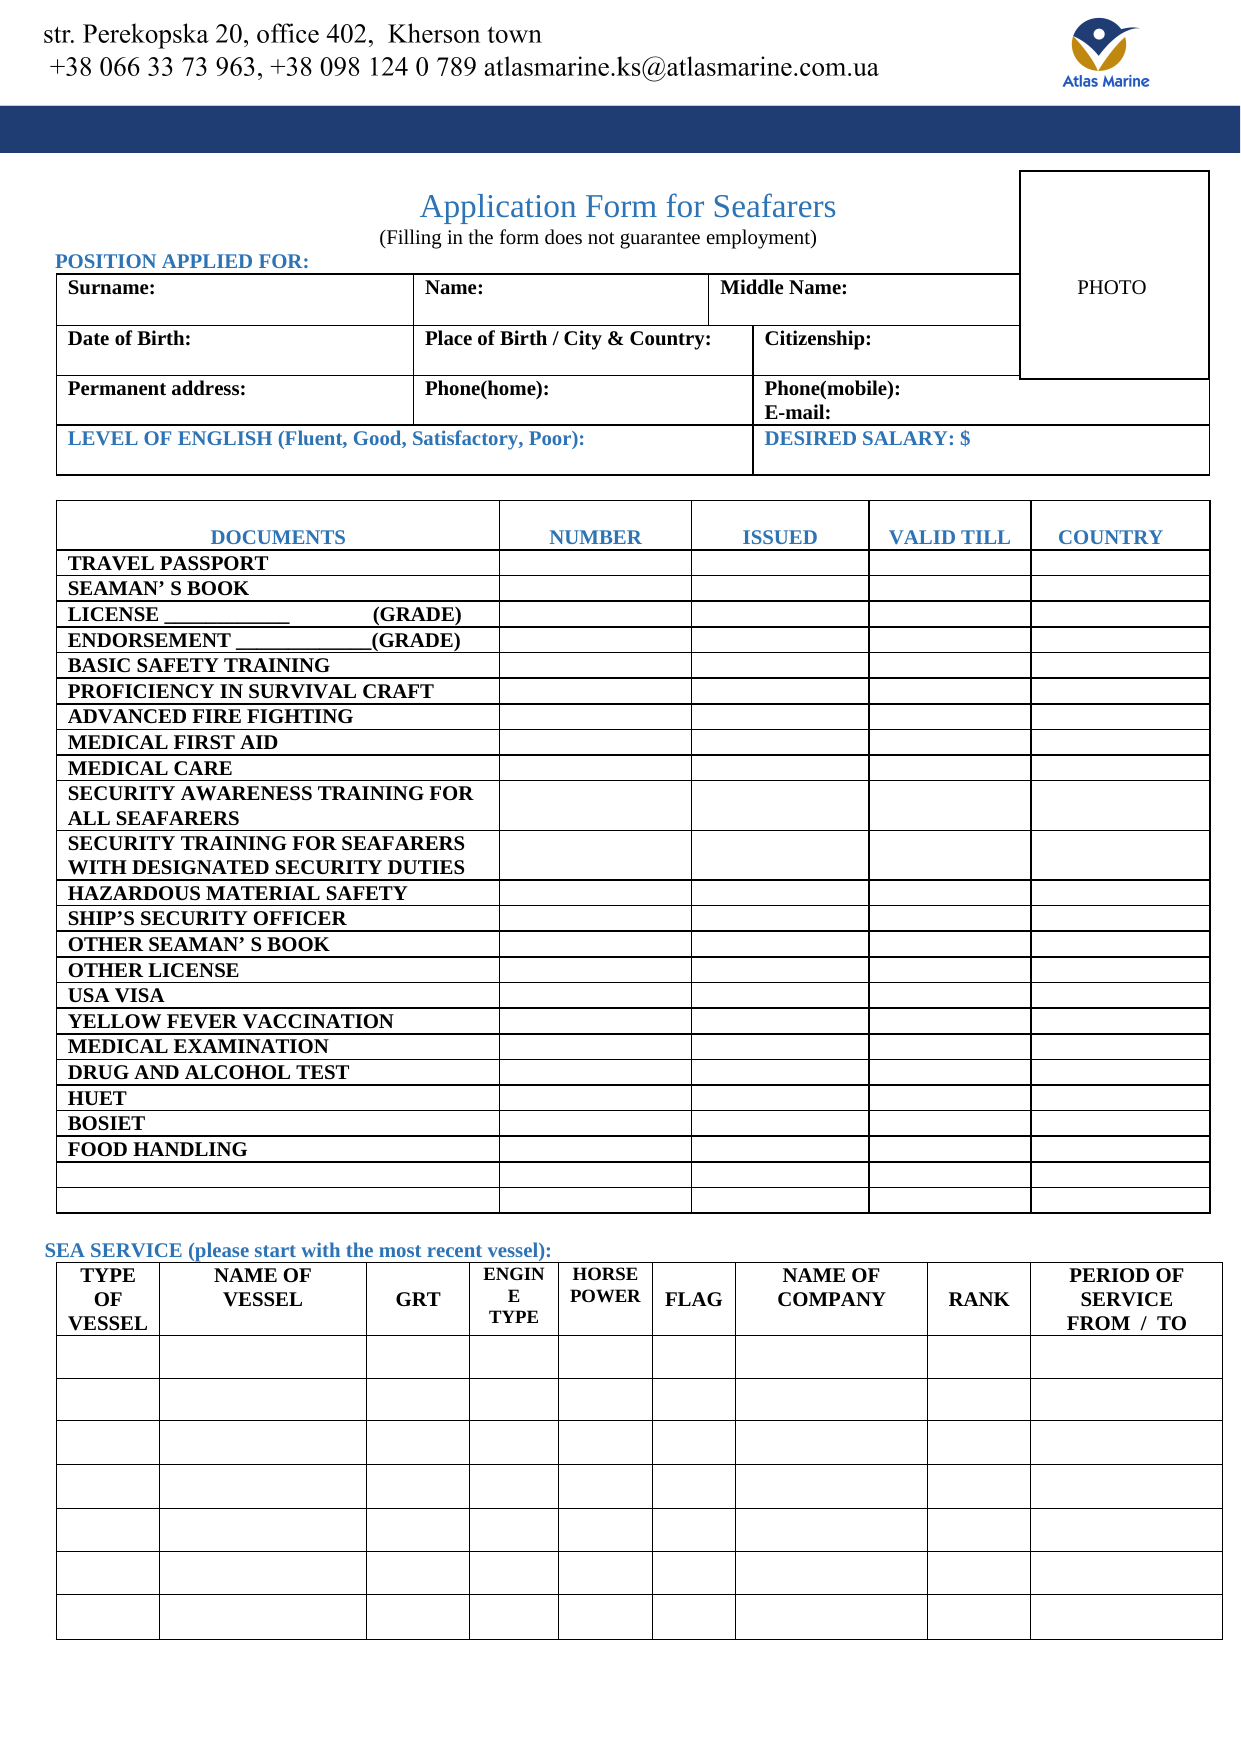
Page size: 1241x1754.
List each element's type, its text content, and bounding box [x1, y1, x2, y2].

table_cell [1032, 551, 1209, 575]
table_cell [470, 1552, 558, 1594]
table_cell [1032, 1137, 1209, 1161]
table_cell [870, 1060, 1030, 1084]
table_cell [870, 781, 1030, 829]
table_cell [1031, 1509, 1222, 1551]
table_cell [870, 730, 1030, 754]
table_header RANK [928, 1263, 1030, 1335]
table_header NAME OF COMPANY [736, 1263, 927, 1335]
table_header PERIOD OF SERVICE FROM / TO [1031, 1263, 1222, 1335]
table_cell [870, 831, 1030, 879]
table_cell [870, 1111, 1030, 1135]
table_cell [736, 1336, 927, 1378]
table_cell [1032, 1086, 1209, 1110]
table_cell [1032, 932, 1209, 956]
table_header NUMBER [500, 501, 691, 549]
table_cell [160, 1421, 366, 1464]
table_cell [692, 881, 868, 905]
table_header Middle Name: [709, 275, 1019, 325]
table_cell [870, 906, 1030, 930]
table_cell [736, 1552, 927, 1594]
table_cell [736, 1465, 927, 1508]
table_cell [500, 1009, 691, 1033]
table_cell [1031, 1379, 1222, 1420]
table_cell [160, 1465, 366, 1508]
table_cell MEDICAL EXAMINATION [57, 1035, 499, 1058]
table_cell [470, 1509, 558, 1551]
table_cell [928, 1336, 1030, 1378]
table_cell PROFICIENCY IN SURVIVAL CRAFT [57, 679, 499, 703]
table_cell [500, 730, 691, 754]
table_cell [500, 983, 691, 1007]
table_cell ENDORSEMENT _____________(GRADE) [57, 628, 499, 652]
table_cell Phone(mobile): E-mail: [754, 376, 1209, 424]
table_cell SHIP’S SECURITY OFFICER [57, 906, 499, 930]
table_cell USA VISA [57, 983, 499, 1007]
table_cell [1031, 1421, 1222, 1464]
table_cell [1031, 1595, 1222, 1638]
table_cell [870, 1188, 1030, 1212]
table_cell [692, 1163, 868, 1187]
table_cell [559, 1421, 652, 1464]
table_cell [500, 932, 691, 956]
table_cell BASIC SAFETY TRAINING [57, 653, 499, 677]
table_header ENGINE TYPE [470, 1263, 558, 1335]
table_cell [500, 881, 691, 905]
table_cell [653, 1421, 735, 1464]
table_cell [160, 1379, 366, 1420]
table_cell [1032, 1163, 1209, 1187]
table_cell [470, 1465, 558, 1508]
picture [0, 0, 1241, 1754]
table_cell TRAVEL PASSPORT [57, 551, 499, 575]
table_cell [870, 653, 1030, 677]
table_cell [870, 756, 1030, 780]
table_cell [736, 1509, 927, 1551]
table_cell [367, 1379, 469, 1420]
table_cell [692, 1086, 868, 1110]
table_cell [692, 1035, 868, 1058]
table_cell DESIRED SALARY: $ [754, 426, 1209, 474]
table_header GRT [367, 1263, 469, 1335]
table_cell [653, 1509, 735, 1551]
table_cell [470, 1379, 558, 1420]
table_cell [870, 932, 1030, 956]
table_cell [870, 1137, 1030, 1161]
text (Filling in the form does not guarantee employment) [44, 225, 1019, 249]
table_cell [1032, 1009, 1209, 1033]
table_cell [559, 1595, 652, 1638]
table_cell [160, 1509, 366, 1551]
table_cell [692, 1060, 868, 1084]
table_cell [692, 551, 868, 575]
table_cell [1032, 602, 1209, 626]
table_cell [692, 781, 868, 829]
table_cell [1032, 881, 1209, 905]
table_cell [653, 1595, 735, 1638]
table_header HORSE POWER [559, 1263, 652, 1335]
table_cell [500, 1086, 691, 1110]
table_cell [57, 1163, 499, 1187]
table_cell [692, 958, 868, 982]
table_cell [928, 1509, 1030, 1551]
table_cell [870, 679, 1030, 703]
table_cell [692, 1111, 868, 1135]
table_cell [653, 1465, 735, 1508]
table_header TYPE OF VESSEL [57, 1263, 159, 1335]
table_cell [57, 1595, 159, 1638]
table_cell [1032, 1035, 1209, 1058]
table_cell [500, 705, 691, 728]
table_cell [736, 1421, 927, 1464]
table_cell [1031, 1336, 1222, 1378]
table_cell [500, 831, 691, 879]
table_header NAME OF VESSEL [160, 1263, 366, 1335]
table_cell [692, 730, 868, 754]
table_cell [500, 756, 691, 780]
table_cell [559, 1552, 652, 1594]
table_cell [692, 628, 868, 652]
table_cell [500, 1163, 691, 1187]
table_cell [736, 1595, 927, 1638]
table_cell [870, 881, 1030, 905]
table_cell [692, 705, 868, 728]
table_cell [928, 1421, 1030, 1464]
table_cell [1032, 831, 1209, 879]
table_cell [500, 1137, 691, 1161]
table_cell Phone(home): [414, 376, 752, 424]
table_cell [500, 1060, 691, 1084]
table_cell [928, 1379, 1030, 1420]
table_cell SEAMAN’ S BOOK [57, 576, 499, 600]
table_cell [57, 1509, 159, 1551]
table_cell [692, 831, 868, 879]
table_cell [470, 1421, 558, 1464]
table_cell [1032, 906, 1209, 930]
table_cell [470, 1595, 558, 1638]
table_header COUNTRY [1032, 501, 1209, 549]
table_cell [57, 1552, 159, 1594]
table_cell [367, 1552, 469, 1594]
table_cell OTHER LICENSE [57, 958, 499, 982]
table_header Name: [414, 275, 708, 325]
table_cell [870, 1035, 1030, 1058]
table_cell [500, 906, 691, 930]
table_cell DRUG AND ALCOHOL TEST [57, 1060, 499, 1084]
table_cell [653, 1336, 735, 1378]
table_cell [500, 576, 691, 600]
table_cell [160, 1552, 366, 1594]
table_cell ADVANCED FIRE FIGHTING [57, 705, 499, 728]
table_cell [500, 653, 691, 677]
table_cell SECURITY TRAINING FOR SEAFARERS WITH DESIGNATED SECURITY DUTIES [57, 831, 499, 879]
table_cell MEDICAL CARE [57, 756, 499, 780]
table_cell [500, 628, 691, 652]
table_cell [692, 679, 868, 703]
table_header Surname: [57, 275, 413, 325]
table_cell [559, 1336, 652, 1378]
table_cell [870, 983, 1030, 1007]
table_cell [1032, 576, 1209, 600]
table_cell Permanent address: [57, 376, 413, 424]
table_cell [57, 1379, 159, 1420]
table_cell [1032, 705, 1209, 728]
table_cell [367, 1465, 469, 1508]
table_cell [500, 1111, 691, 1135]
table_cell [500, 679, 691, 703]
table_cell [57, 1188, 499, 1212]
table_cell [500, 551, 691, 575]
table_cell [870, 1163, 1030, 1187]
table_cell [500, 1035, 691, 1058]
table_cell [559, 1509, 652, 1551]
table_cell [692, 1188, 868, 1212]
table_cell [1032, 756, 1209, 780]
table_cell HAZARDOUS MATERIAL SAFETY [57, 881, 499, 905]
table_cell [1032, 679, 1209, 703]
table_cell [500, 1188, 691, 1212]
table_cell [160, 1595, 366, 1638]
table_cell [870, 1086, 1030, 1110]
table_cell [870, 551, 1030, 575]
table_cell [1032, 958, 1209, 982]
table_cell [57, 1421, 159, 1464]
table_cell [692, 756, 868, 780]
table_cell [1032, 983, 1209, 1007]
table_cell [500, 958, 691, 982]
table_cell [692, 602, 868, 626]
table_cell [928, 1465, 1030, 1508]
table_cell [870, 628, 1030, 652]
table_cell [1032, 628, 1209, 652]
table_cell [1032, 781, 1209, 829]
table_header ISSUED [692, 501, 868, 549]
table_cell [1032, 653, 1209, 677]
table_cell Citizenship: [754, 326, 1019, 374]
table_cell [470, 1336, 558, 1378]
table_cell [559, 1465, 652, 1508]
table_cell SECURITY AWARENESS TRAINING FOR ALL SEAFARERS [57, 781, 499, 829]
table_cell [559, 1379, 652, 1420]
table_cell [1032, 1188, 1209, 1212]
table_cell [692, 932, 868, 956]
table_cell Date of Birth: [57, 326, 413, 374]
table_cell [692, 576, 868, 600]
table_cell LICENSE ____________ (GRADE) [57, 602, 499, 626]
table_cell OTHER SEAMAN’ S BOOK [57, 932, 499, 956]
table_cell [1031, 1552, 1222, 1594]
table_cell MEDICAL FIRST AID [57, 730, 499, 754]
table_cell [57, 1465, 159, 1508]
table_cell Place of Birth / City & Country: [414, 326, 752, 374]
table_cell [870, 958, 1030, 982]
table_cell [870, 1009, 1030, 1033]
table_cell [692, 653, 868, 677]
table_cell [160, 1336, 366, 1378]
table_header DOCUMENTS [57, 501, 499, 549]
table_cell [367, 1421, 469, 1464]
table_cell [367, 1595, 469, 1638]
table_cell [870, 602, 1030, 626]
table_cell [653, 1379, 735, 1420]
table_cell [870, 705, 1030, 728]
table_header FLAG [653, 1263, 735, 1335]
table_cell [870, 576, 1030, 600]
table_cell [736, 1379, 927, 1420]
table_cell [928, 1595, 1030, 1638]
table_cell [928, 1552, 1030, 1594]
table_cell [367, 1336, 469, 1378]
table_cell HUET [57, 1086, 499, 1110]
table_cell [500, 781, 691, 829]
text POSITION APPLIED FOR: [44, 249, 1019, 273]
table_cell BOSIET [57, 1111, 499, 1135]
text SEA SERVICE (please start with the most recent vessel): [44, 1238, 1152, 1262]
table_cell [692, 906, 868, 930]
table_cell [367, 1509, 469, 1551]
subtitle Application Form for Seafarers [146, 187, 1019, 225]
table_cell [1032, 1111, 1209, 1135]
table_cell [1032, 1060, 1209, 1084]
table_cell FOOD HANDLING [57, 1137, 499, 1161]
table_cell [500, 602, 691, 626]
table_cell [57, 1336, 159, 1378]
table_cell [1032, 730, 1209, 754]
table_cell YELLOW FEVER VACCINATION [57, 1009, 499, 1033]
table_cell [1031, 1465, 1222, 1508]
table_header VALID TILL [870, 501, 1030, 549]
table_cell [692, 1137, 868, 1161]
table_cell LEVEL OF ENGLISH (Fluent, Good, Satisfactory, Poor): [57, 426, 752, 474]
table_cell [692, 1009, 868, 1033]
table_cell [653, 1552, 735, 1594]
table_cell [692, 983, 868, 1007]
